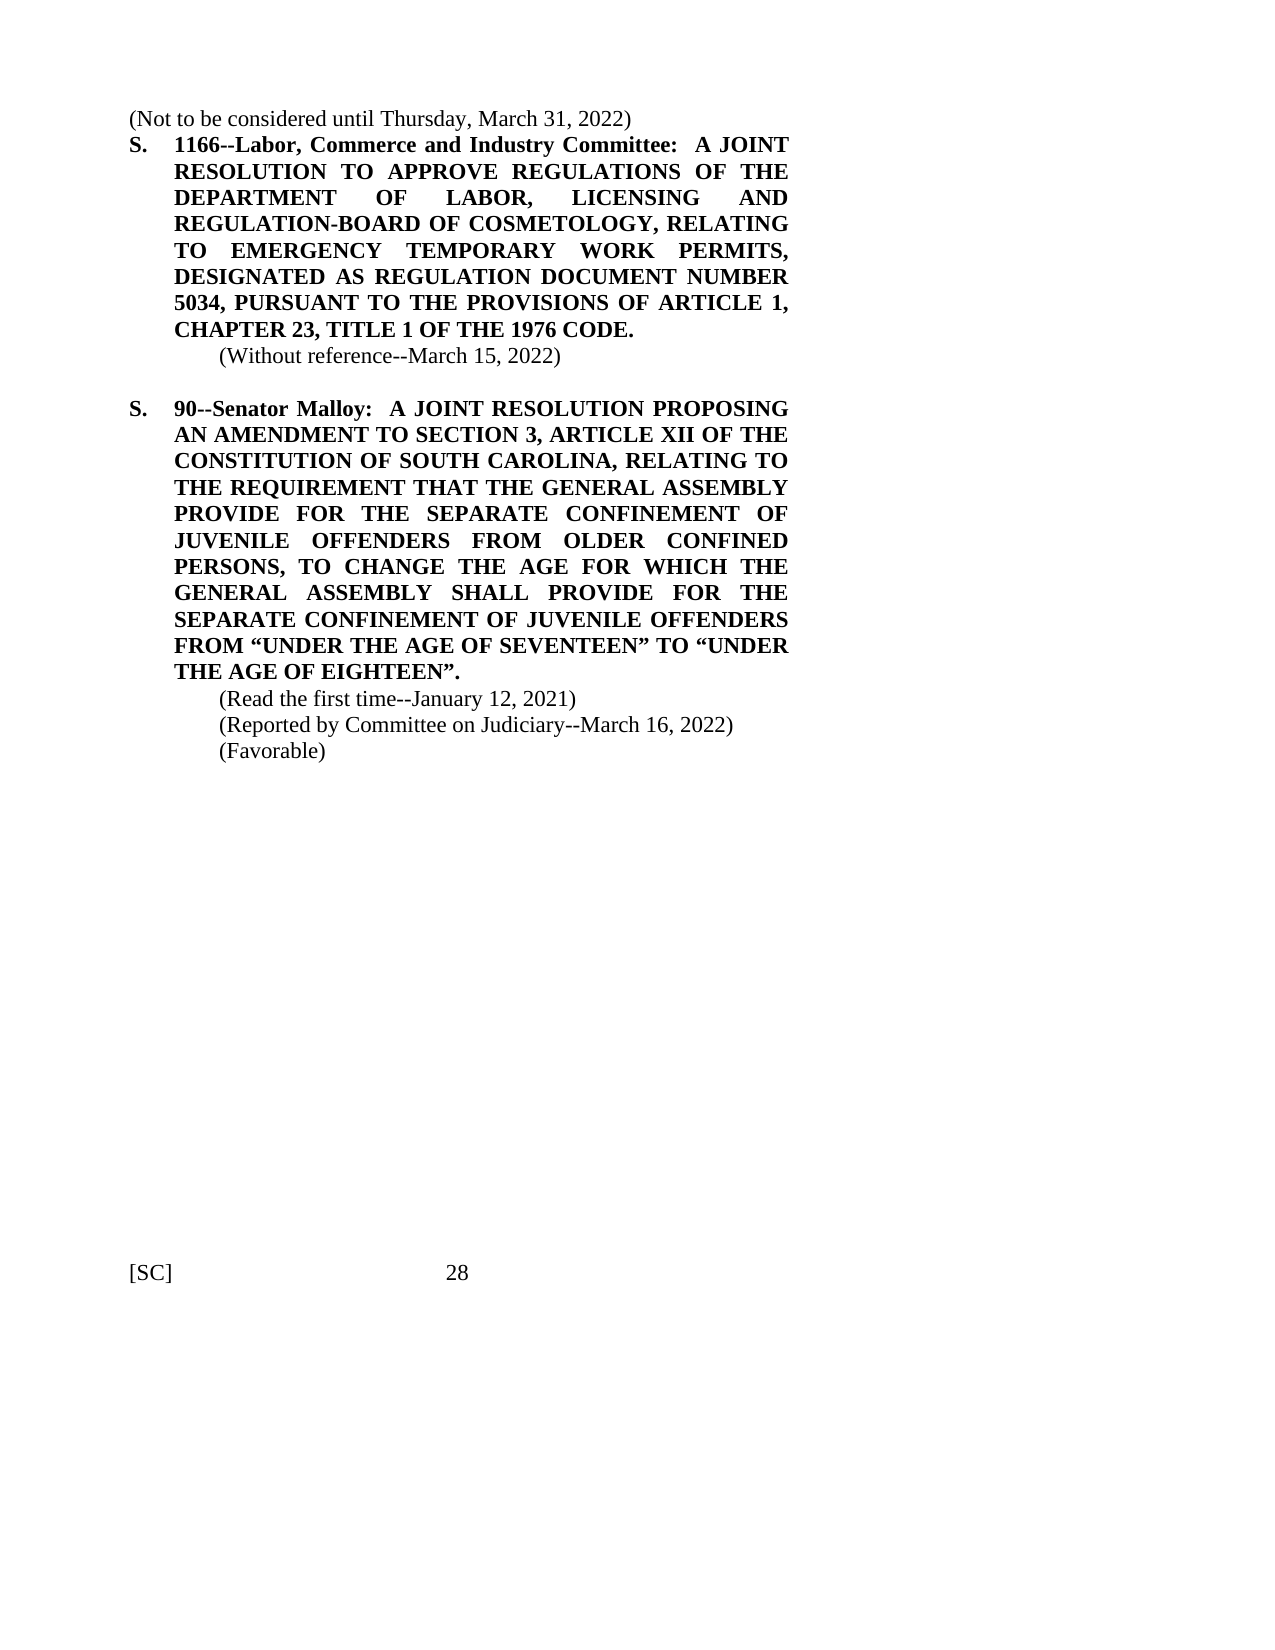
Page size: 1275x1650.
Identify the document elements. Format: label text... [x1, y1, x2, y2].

text (Read the first time--January 12, 2021) [219, 685, 789, 711]
title S. 1166--Labor, Commerce and Industry Committee: A JOINT RESOLUTION TO APPROVE REGULATIONS OF THE DEPARTMENT OF LABOR, LICENSING AND REGULATION-BOARD OF COSMETOLOGY, RELATING TO EMERGENCY TEMPORARY WORK PERMITS, DESIGNATED AS REGULATION DOCUMENT NUMBER 5034, PURSUANT TO THE PROVISIONS OF ARTICLE 1, CHAPTER 23, TITLE 1 OF THE 1976 CODE. [129, 131, 789, 342]
text (Not to be considered until Thursday, March 31, 2022) [129, 105, 789, 131]
text (Favorable) [219, 737, 789, 764]
text (Reported by Committee on Judiciary--March 16, 2022) [219, 711, 789, 737]
text (Without reference--March 15, 2022) [219, 342, 789, 368]
title S. 90--Senator Malloy: A JOINT RESOLUTION PROPOSING AN AMENDMENT TO SECTION 3, ARTICLE XII OF THE CONSTITUTION OF SOUTH CAROLINA, RELATING TO THE REQUIREMENT THAT THE GENERAL ASSEMBLY PROVIDE FOR THE SEPARATE CONFINEMENT OF JUVENILE OFFENDERS FROM OLDER CONFINED PERSONS, TO CHANGE THE AGE FOR WHICH THE GENERAL ASSEMBLY SHALL PROVIDE FOR THE SEPARATE CONFINEMENT OF JUVENILE OFFENDERS FROM “UNDER THE AGE OF SEVENTEEN” TO “UNDER THE AGE OF EIGHTEEN”. [129, 395, 789, 685]
